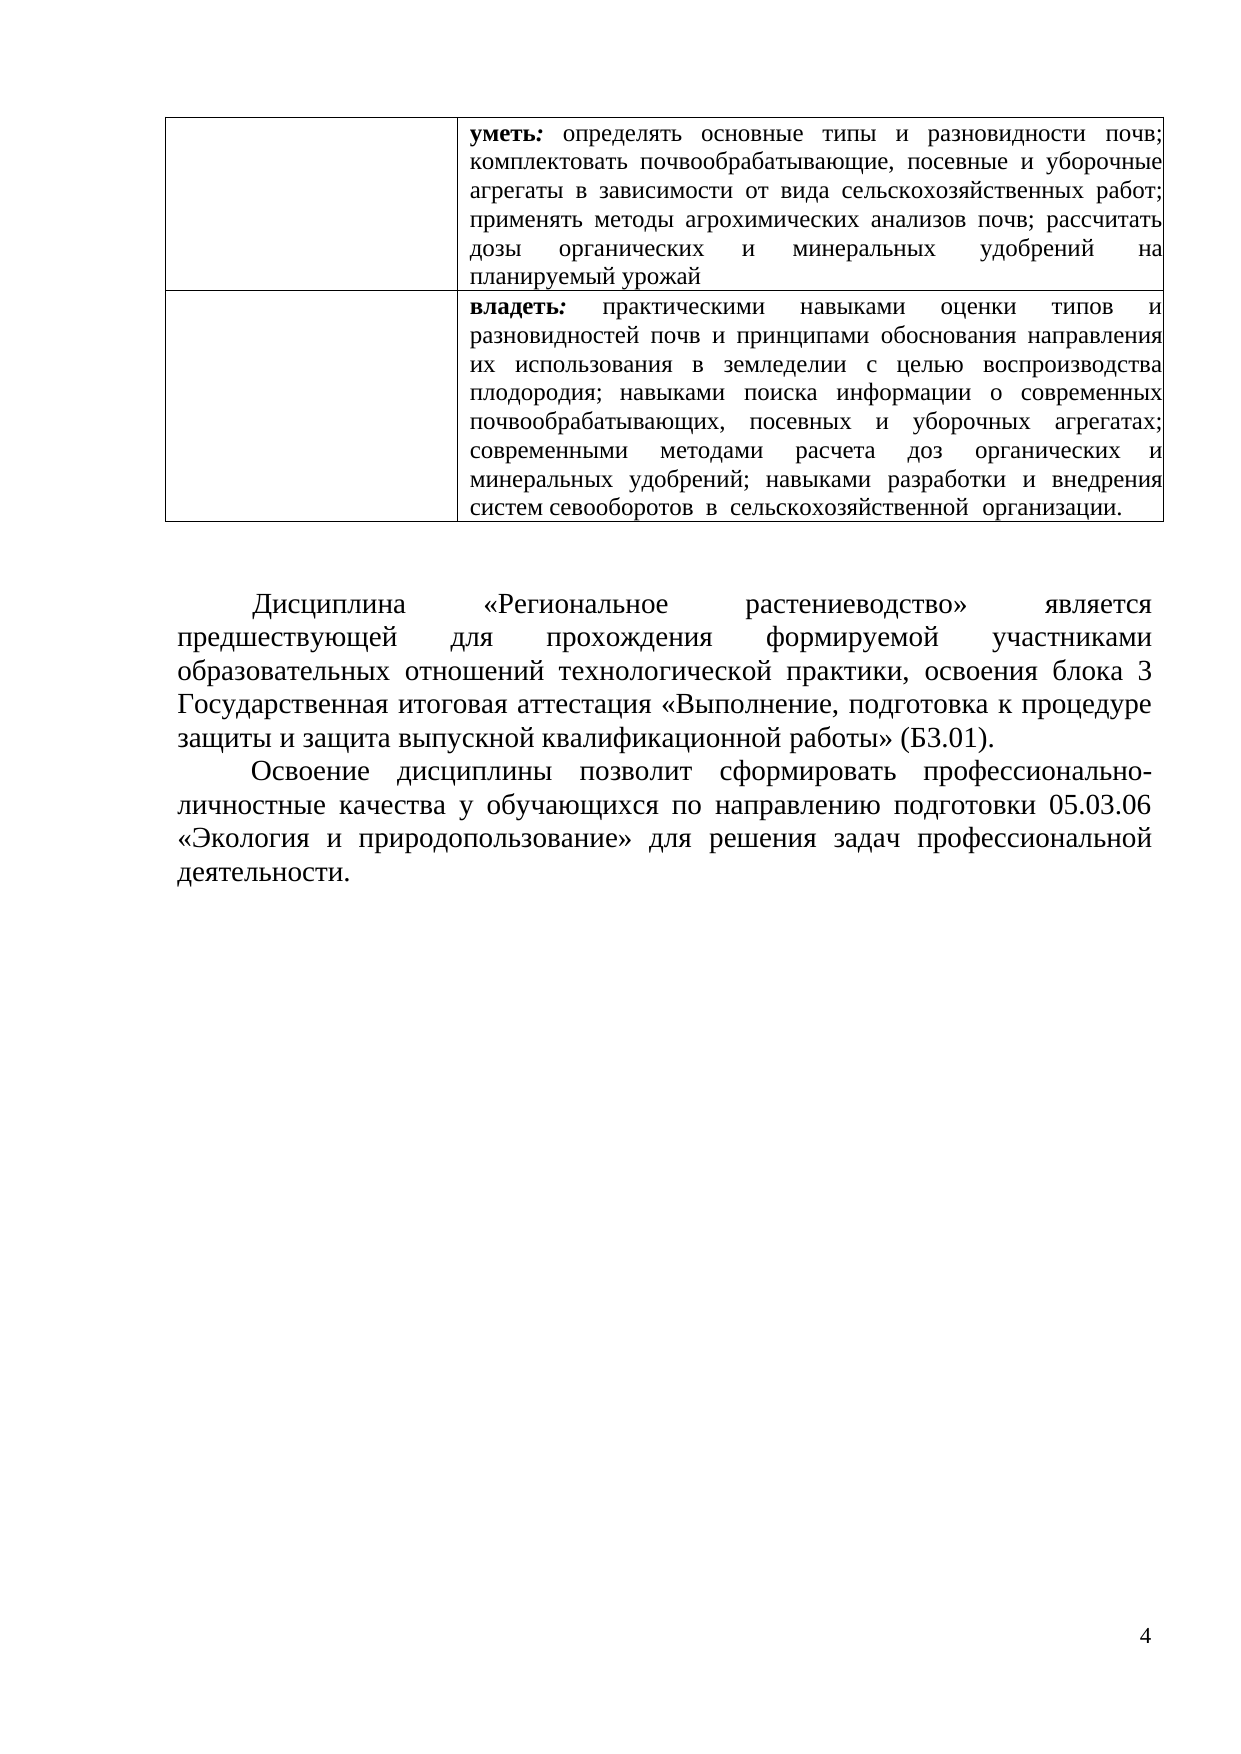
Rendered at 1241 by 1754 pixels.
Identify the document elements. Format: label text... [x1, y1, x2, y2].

table_cell [166, 291, 457, 521]
table_cell уметь: определять основные типы и разновидности почв; комплектовать почвообрабатывающие, посевные и уборочные агрегаты в зависимости от вида сельскохозяйственных работ; применять методы агрохимических анализов почв; рассчитать дозы органических и минеральных удобрений на планируемый урожай [458, 118, 1163, 290]
text Дисциплина «Региональное растениеводство» является предшествующей для прохождения формируемой участниками образовательных отношений технологической практики, освоения блока 3 Государственная итоговая аттестация «Выполнение, подготовка к процедуре защиты и защита выпускной квалификационной работы» (Б3.01). [177, 586, 1152, 753]
table_cell [166, 118, 457, 290]
table_cell владеть: практическими навыками оценки типов и разновидностей почв и принципами обоснования направления их использования в земледелии с целью воспроизводства плодородия; навыками поиска информации о современных почвообрабатывающих, посевных и уборочных агрегатах; современными методами расчета доз органических и минеральных удобрений; навыками разработки и внедрения систем севооборотов в сельскохозяйственной организации. [458, 291, 1163, 521]
text Освоение дисциплины позволит сформировать профессионально- личностные качества у обучающихся по направлению подготовки 05.03.06 «Экология и природопользование» для решения задач профессиональной деятельности. [177, 753, 1152, 888]
